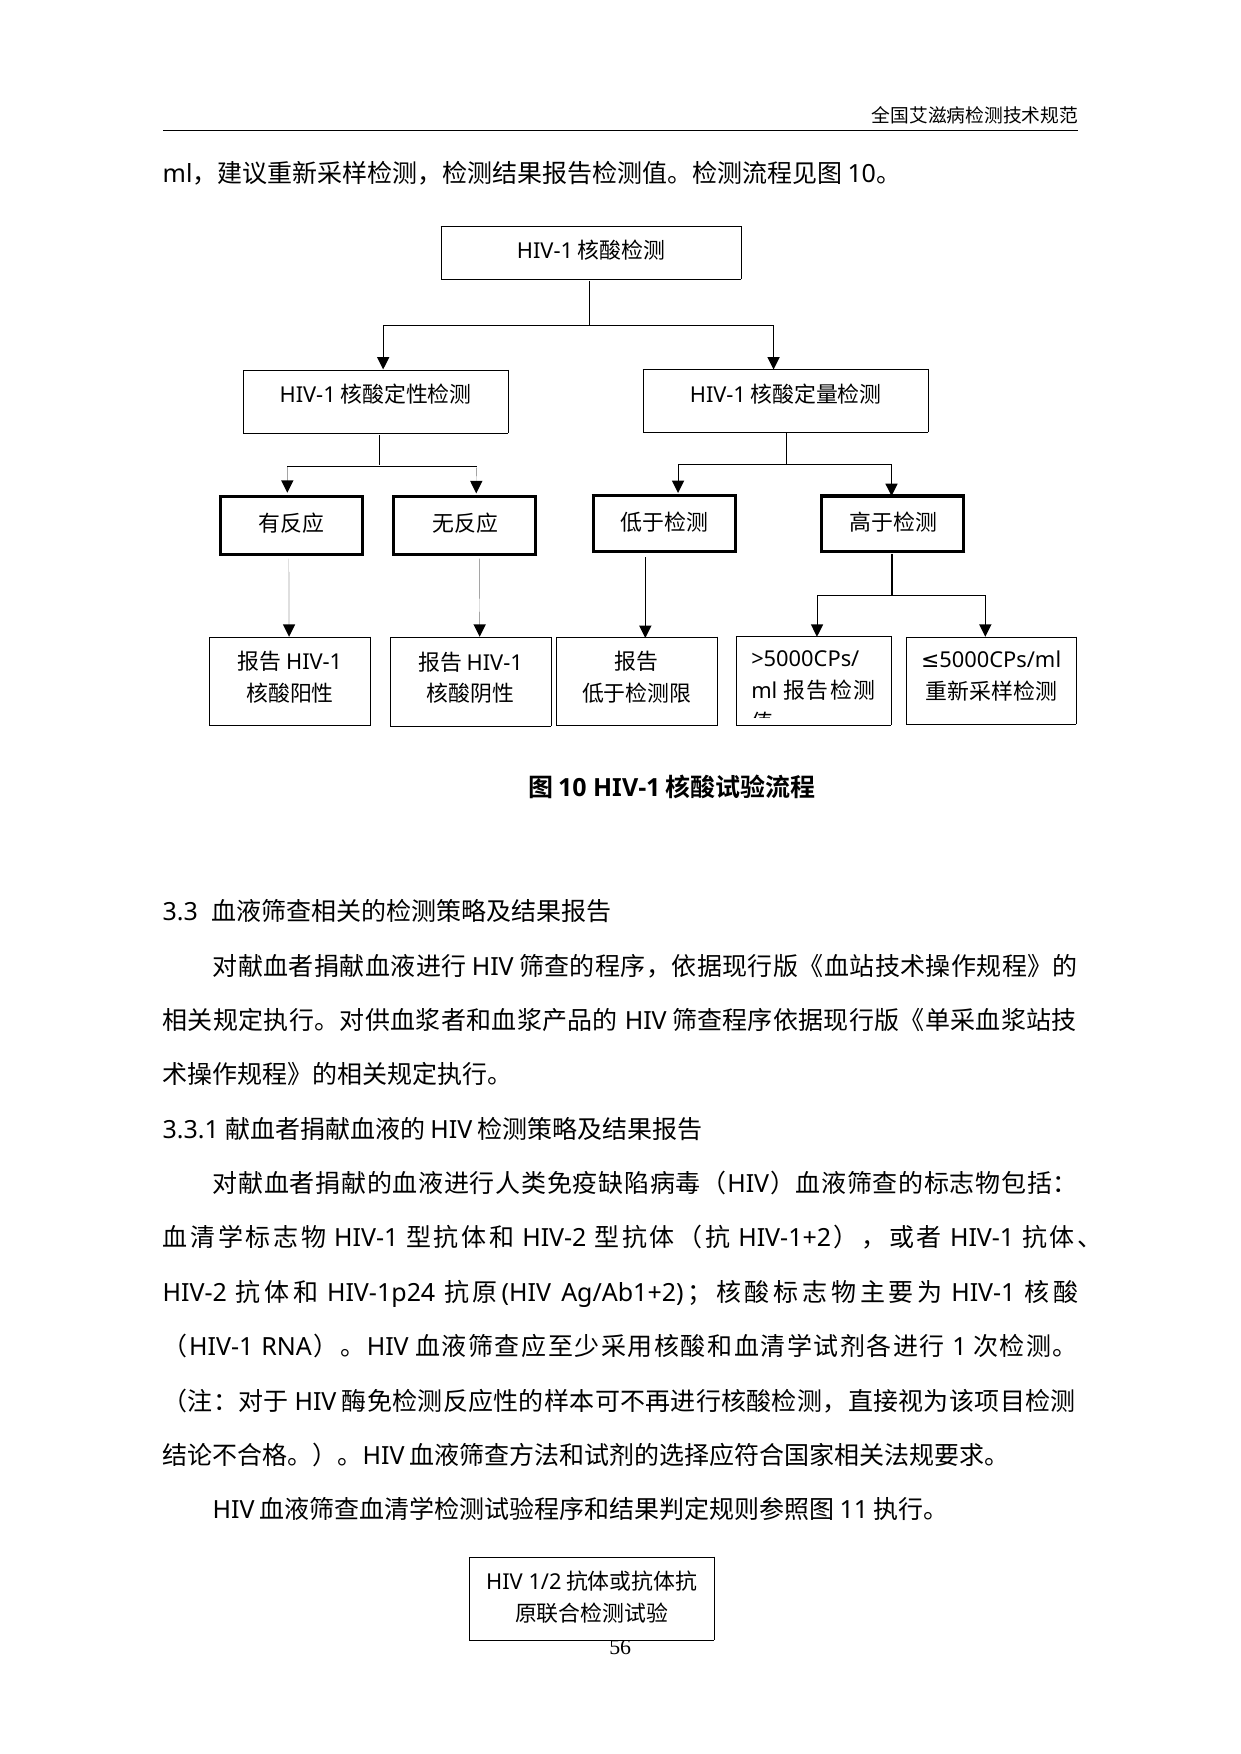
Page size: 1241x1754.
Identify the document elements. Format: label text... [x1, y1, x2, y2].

subtitle 3.3 血液筛查相关的检测策略及结果报告 [162, 892, 1078, 928]
text 对献血者捐献血液进行HIV筛查的程序，依据现行版《血站技术操作规程》的相关规定执行。对供血浆者和血浆产品的HIV筛查程序依据现行版《单采血浆站技术操作规程》的相关规定执行。 [162, 946, 1078, 1091]
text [162, 153, 1078, 190]
text HIV血液筛查血清学检测试验程序和结果判定规则参照图11执行。 [162, 1490, 1078, 1526]
text 对献血者捐献的血液进行人类免疫缺陷病毒（HIV）血液筛查的标志物包括：血清学标志物HIV-1型抗体和HIV-2型抗体（抗HIV-1+2），或者HIV-1抗体、HIV-2抗体和HIV-1p24抗原(HIV Ag/Ab1+2)；核酸标志物主要为HIV-1核酸（HIV-1 RNA）。HIV血液筛查应至少采用核酸和血清学试剂各进行1次检测。（注：对于HIV酶免检测反应性的样本可不再进行核酸检测，直接视为该项目检测结论不合格。）。HIV血液筛查方法和试剂的选择应符合国家相关法规要求。 [162, 1163, 1078, 1472]
text 3.3.1 献血者捐献血液的HIV检测策略及结果报告 [162, 1109, 1078, 1145]
